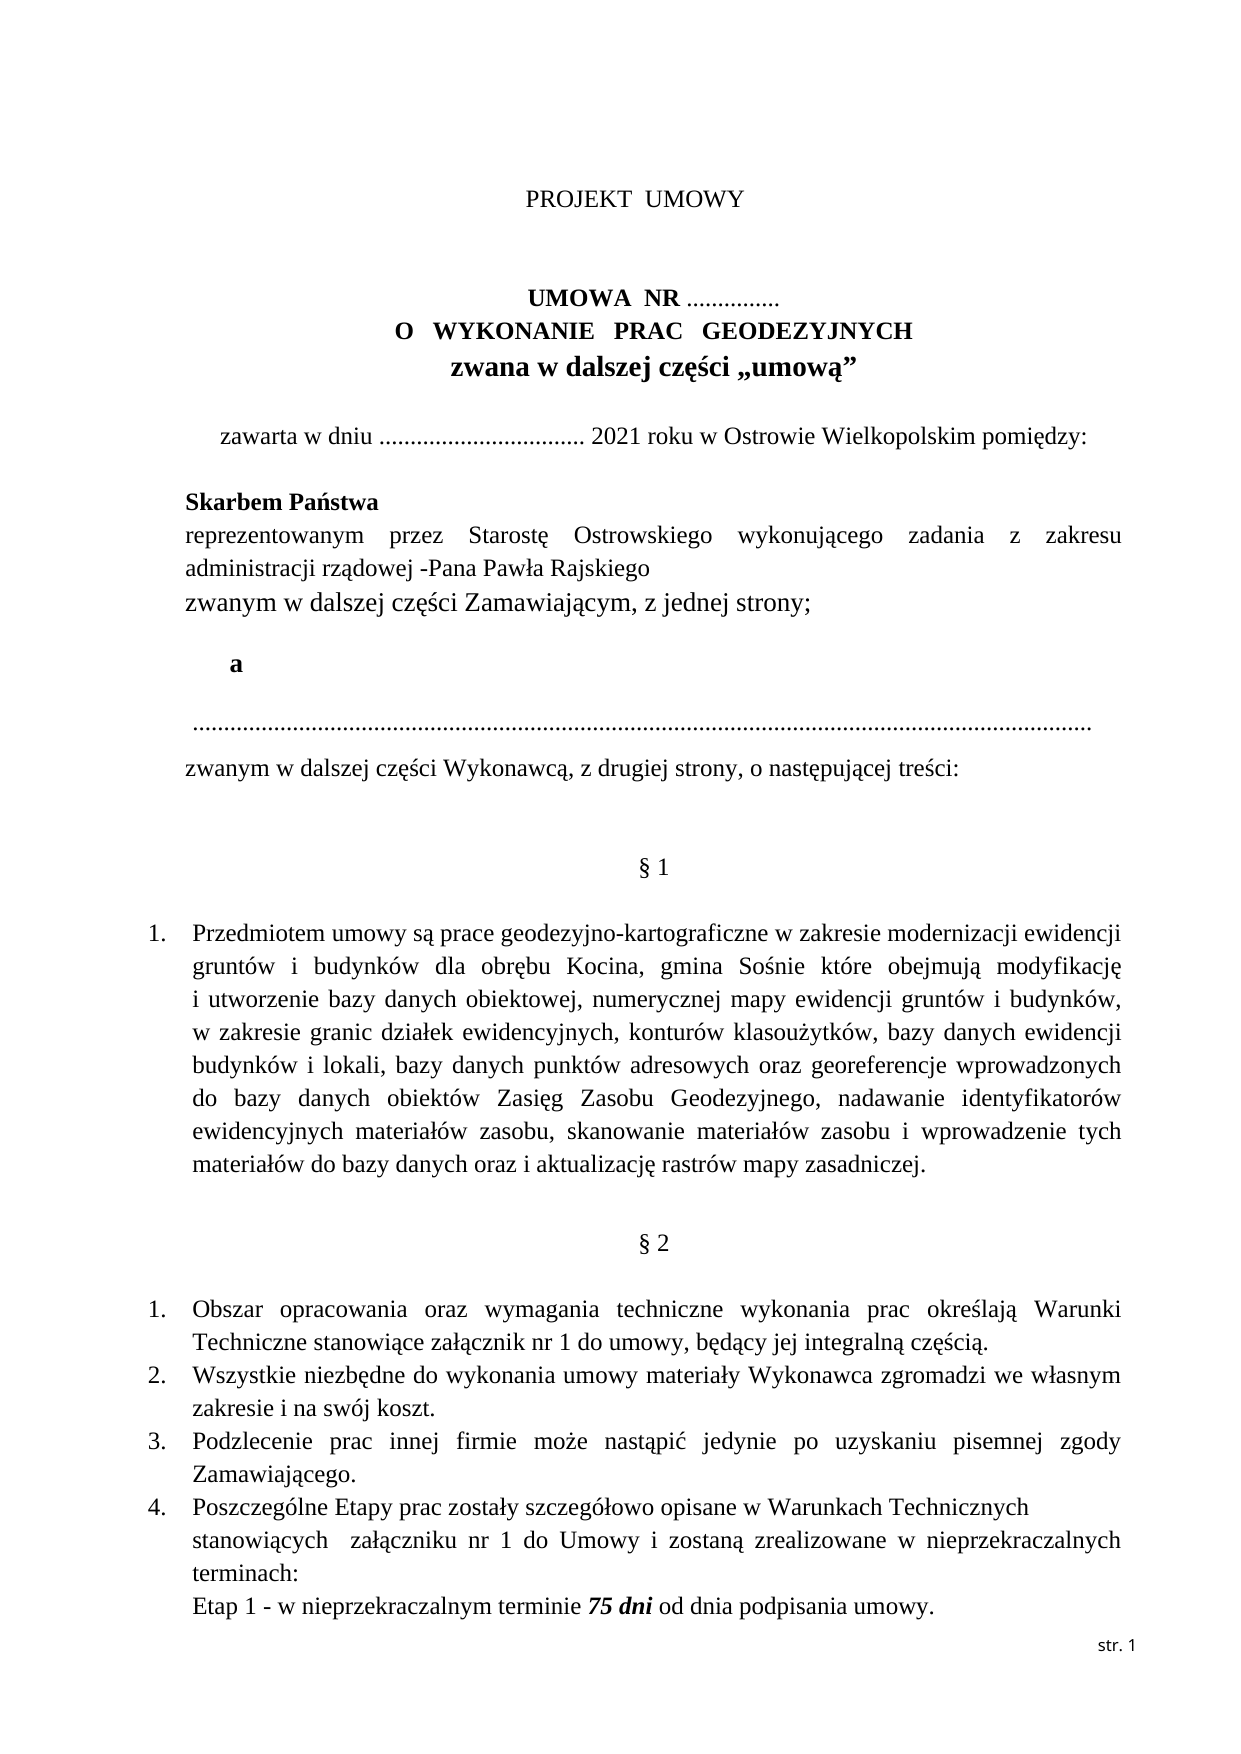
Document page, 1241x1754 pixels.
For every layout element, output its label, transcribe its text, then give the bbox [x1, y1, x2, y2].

text a [185, 647, 1122, 678]
text Etap 1 - w nieprzekraczalnym terminie 75 dni od dnia podpisania umowy. [192, 1591, 1122, 1620]
text ................................................................................................................................................ [185, 707, 1122, 736]
list Obszar opracowania oraz wymagania techniczne wykonania prac określają Warunki Techniczne stanowiące załącznik nr 1 do umowy, będący jej integralną częścią. [148, 1294, 1122, 1356]
text § 2 [185, 1228, 1122, 1256]
text § 1 [185, 852, 1122, 881]
list Poszczególne Etapy prac zostały szczegółowo opisane w Warunkach Technicznych [148, 1492, 1122, 1521]
text stanowiących załączniku nr 1 do Umowy i zostaną zrealizowane w nieprzekraczalnych terminach: [192, 1525, 1122, 1587]
text Skarbem Państwa [148, 487, 1122, 516]
text reprezentowanym przez Starostę Ostrowskiego wykonującego zadania z zakresu administracji rządowej -Pana Pawła Rajskiego [185, 520, 1122, 582]
text UMOWA NR ............... [185, 283, 1122, 312]
list Przedmiotem umowy są prace geodezyjno-kartograficzne w zakresie modernizacji ewidencji gruntów i budynków dla obrębu Kocina, gmina Sośnie które obejmują modyfikację i utworzenie bazy danych obiektowej, numerycznej mapy ewidencji gruntów i budynków, w zakresie granic działek ewidencyjnych, konturów klasoużytków, bazy danych ewidencji budynków i lokali, bazy danych punktów adresowych oraz georeferencje wprowadzonych do bazy danych obiektów Zasięg Zasobu Geodezyjnego, nadawanie identyfikatorów ewidencyjnych materiałów zasobu, skanowanie materiałów zasobu i wprowadzenie tych materiałów do bazy danych oraz i aktualizację rastrów mapy zasadniczej. [148, 918, 1122, 1178]
list Podzlecenie prac innej firmie może nastąpić jedynie po uzyskaniu pisemnej zgody Zamawiającego. [148, 1426, 1122, 1488]
subtitle zwana w dalszej części „umową” [185, 349, 1122, 383]
text zwanym w dalszej części Zamawiającym, z jednej strony; [185, 586, 1122, 617]
text O WYKONANIE PRAC GEODEZYJNYCH [185, 316, 1122, 345]
text zawarta w dniu ................................. 2021 roku w Ostrowie Wielkopolskim pomiędzy: [185, 421, 1122, 449]
text PROJEKT UMOWY [148, 184, 1122, 213]
text zwanym w dalszej części Wykonawcą, z drugiej strony, o następującej treści: [185, 753, 1122, 782]
list Wszystkie niezbędne do wykonania umowy materiały Wykonawca zgromadzi we własnym zakresie i na swój koszt. [148, 1360, 1122, 1422]
